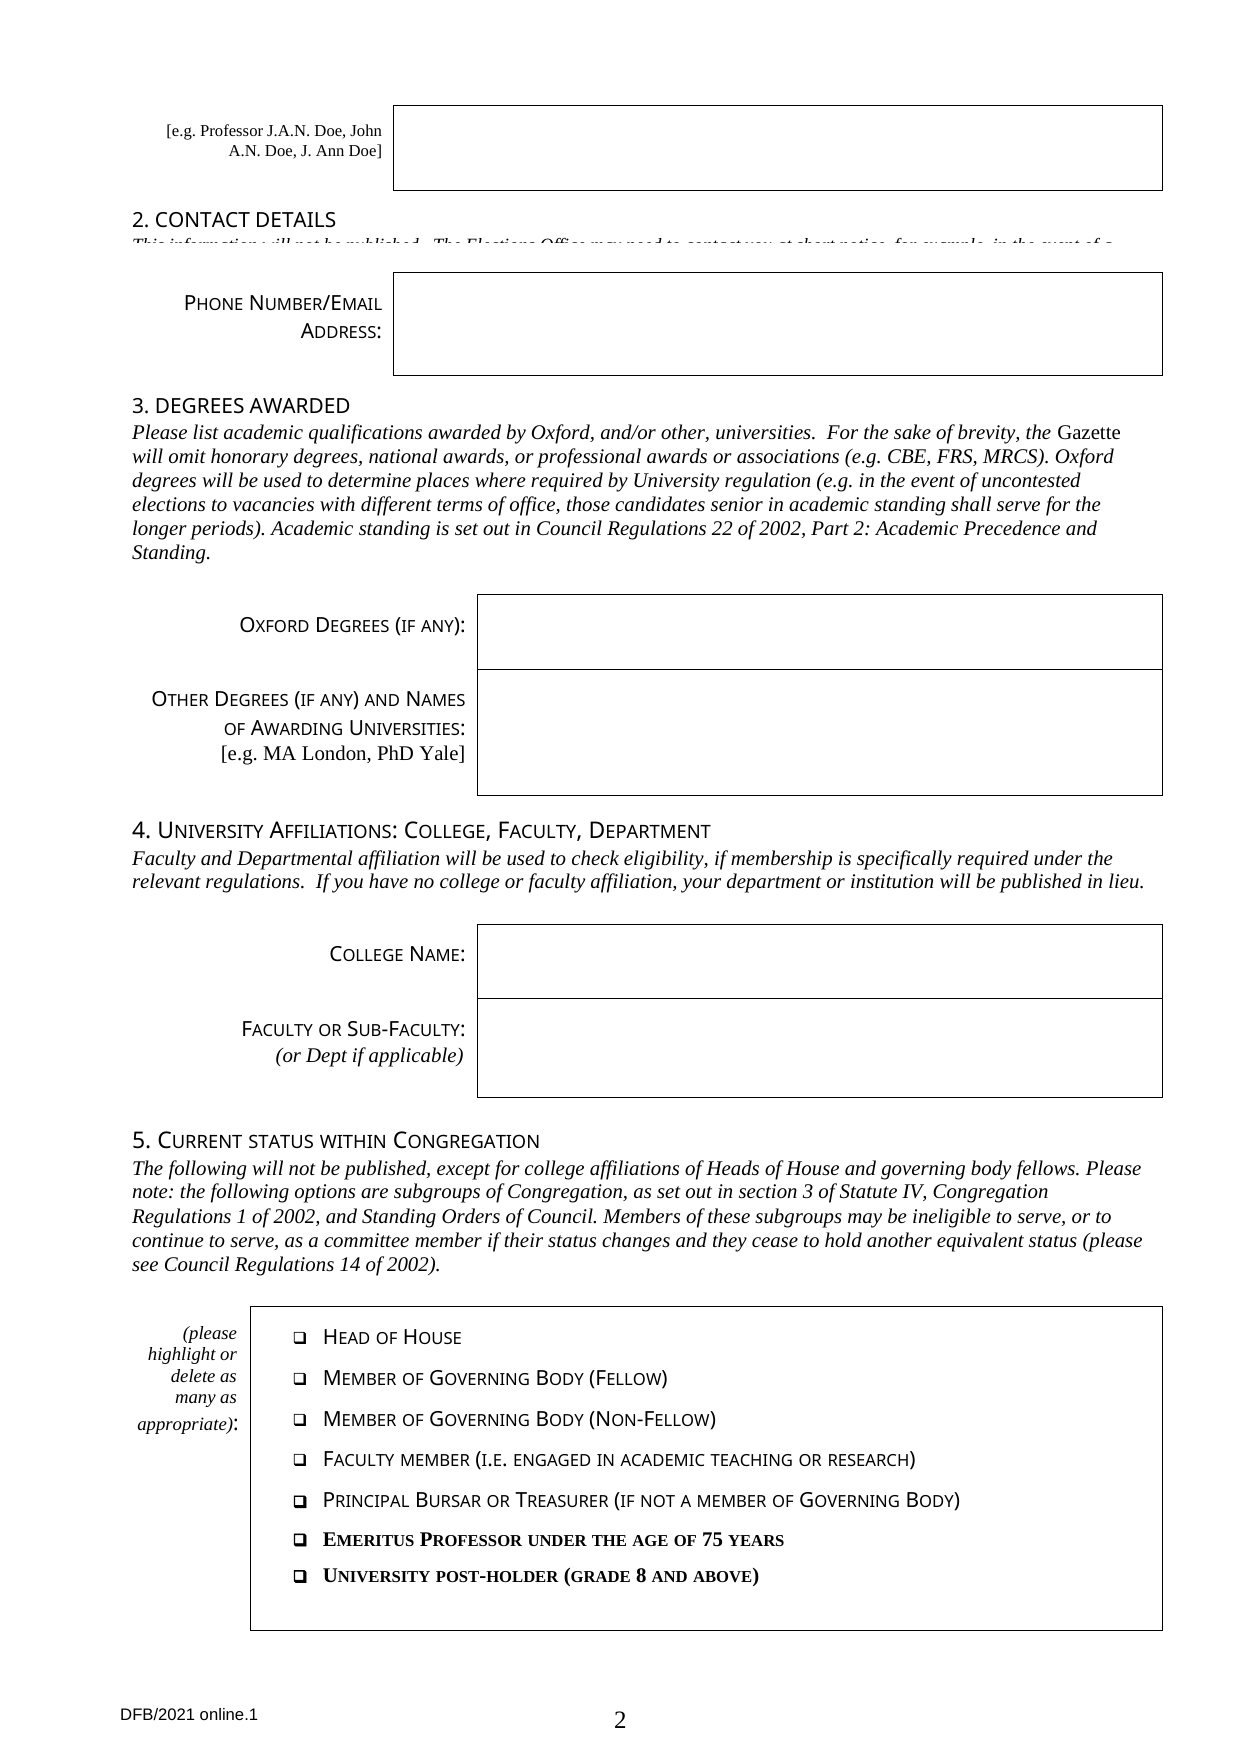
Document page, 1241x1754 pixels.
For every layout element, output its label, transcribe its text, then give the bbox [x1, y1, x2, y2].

table_cell Faculty or Sub-Faculty: (or Dept if applicable) [120, 998, 477, 1097]
table_cell [478, 925, 1162, 998]
table_cell Phone Number/Email Address: [120, 272, 393, 375]
table_cell [478, 595, 1162, 668]
table_cell [394, 273, 1162, 375]
table_cell College Name: [120, 924, 477, 998]
table_cell 2. CONTACT DETAILS This information will not be published. The Elections Office may need to contact you at short notice, for example, in the event of a contested election. Please let us know how you wish to be contacted. [120, 190, 1164, 272]
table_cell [120, 105, 393, 189]
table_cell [120, 1306, 250, 1629]
table_cell [394, 106, 1162, 189]
table_cell 3. DEGREES AWARDED Please list academic qualifications awarded by Oxford, and/or other, universities. For the sake of brevity, the Gazette will omit honorary degrees, national awards, or professional awards or associations (e.g. CBE, FRS, MRCS). Oxford degrees will be used to determine places where required by University regulation (e.g. in the event of uncontested elections to vacancies with different terms of office, those candidates senior in academic standing shall serve for the longer periods). Academic standing is set out in Council Regulations 22 of 2002, Part 2: Academic Precedence and Standing. [120, 375, 1164, 594]
table_cell 4. University Affiliations: College, Faculty, Department Faculty and Departmental affiliation will be used to check eligibility, if membership is specifically required under the relevant regulations. If you have no college or faculty affiliation, your department or institution will be published in lieu. [120, 795, 1167, 923]
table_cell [251, 1307, 1162, 1629]
table_cell Oxford Degrees (if any): [120, 594, 477, 668]
table_cell [478, 999, 1162, 1097]
table_cell 5. Current status within Congregation The following will not be published, except for college affiliations of Heads of House and governing body fellows. Please note: the following options are subgroups of Congregation, as set out in section 3 of Statute IV, Congregation Regulations 1 of 2002, and Standing Orders of Council. Members of these subgroups may be ineligible to serve, or to continue to serve, as a committee member if their status changes and they cease to hold another equivalent status (please see Council Regulations 14 of 2002). [120, 1097, 1167, 1306]
table_cell Other Degrees (if any) and Names of Awarding Universities: [e.g. MA London, PhD Yale] [120, 669, 477, 795]
table_cell [478, 670, 1162, 795]
